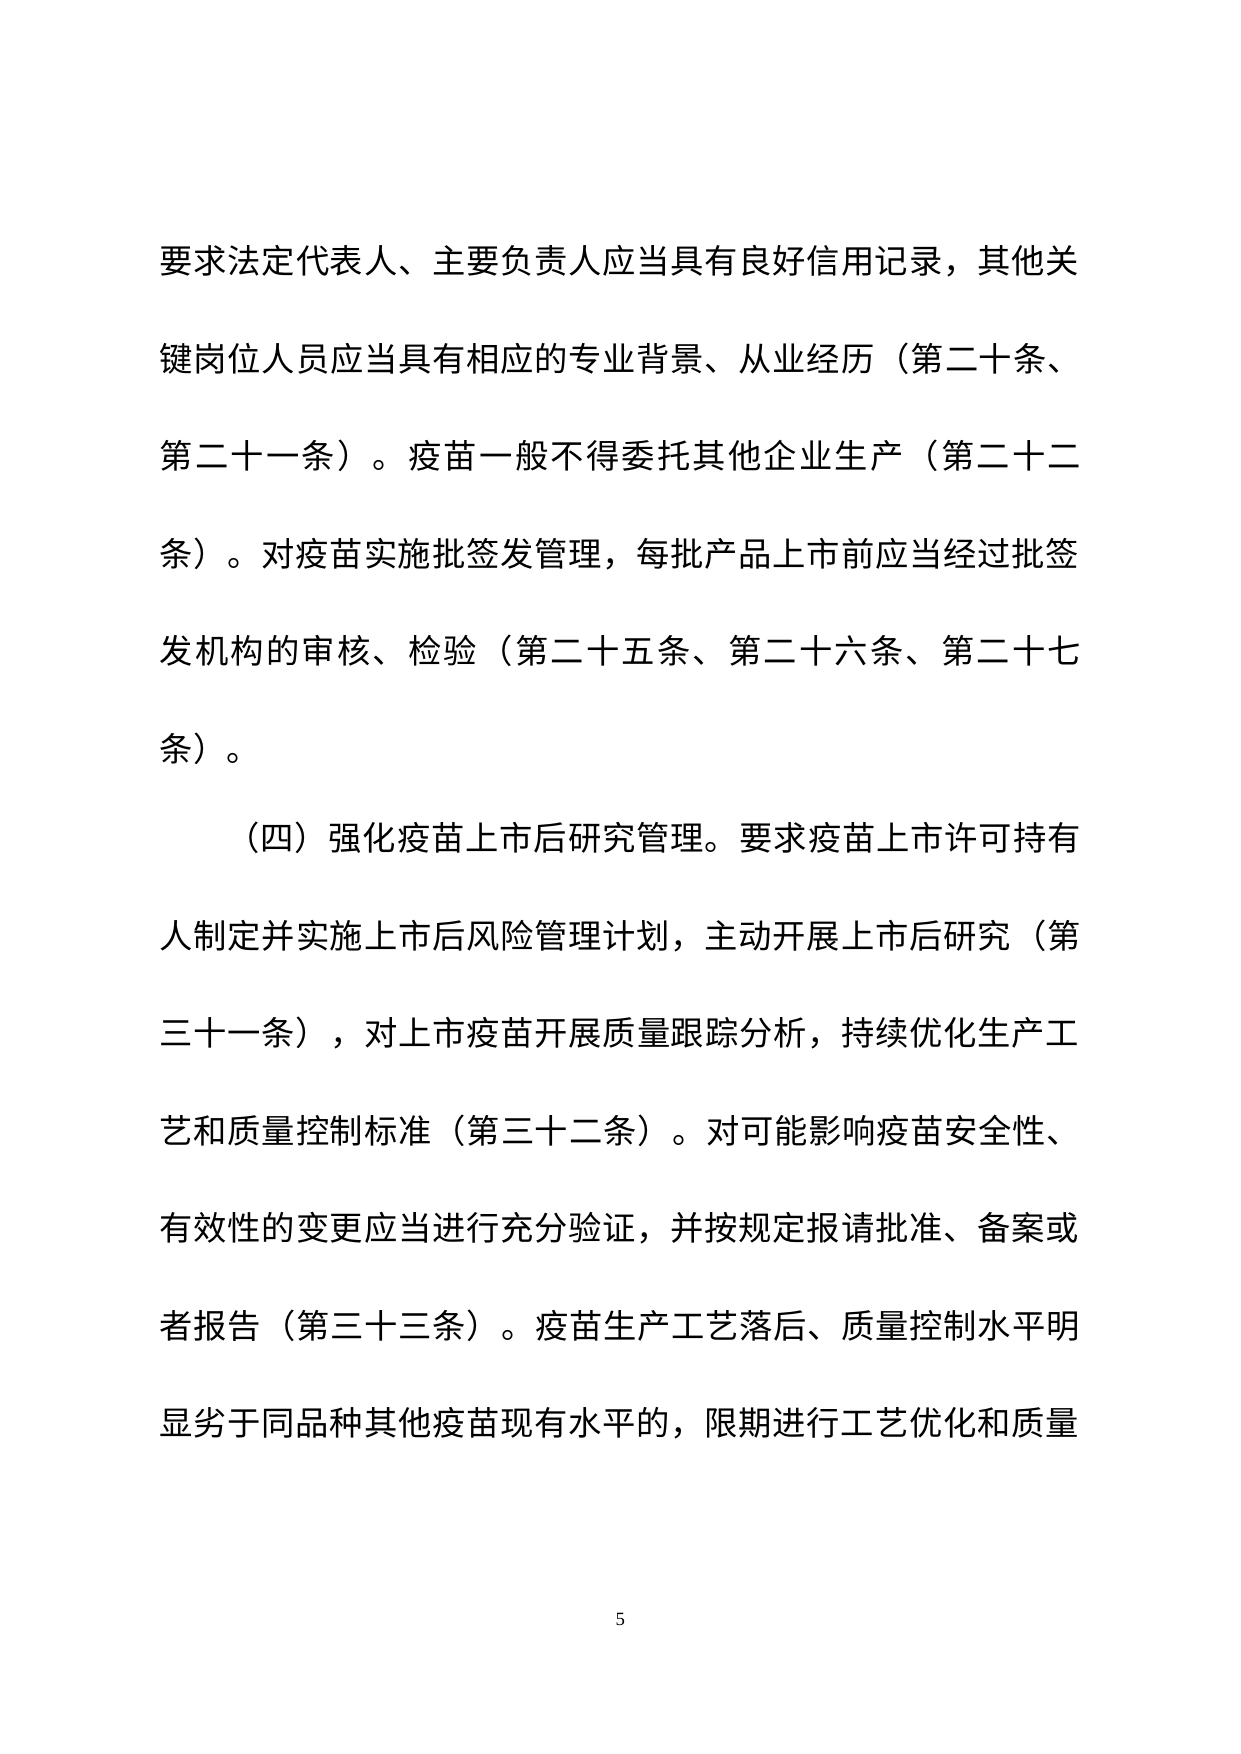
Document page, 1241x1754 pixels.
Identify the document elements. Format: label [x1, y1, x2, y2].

text [159, 803, 1081, 1453]
text [159, 227, 1081, 779]
